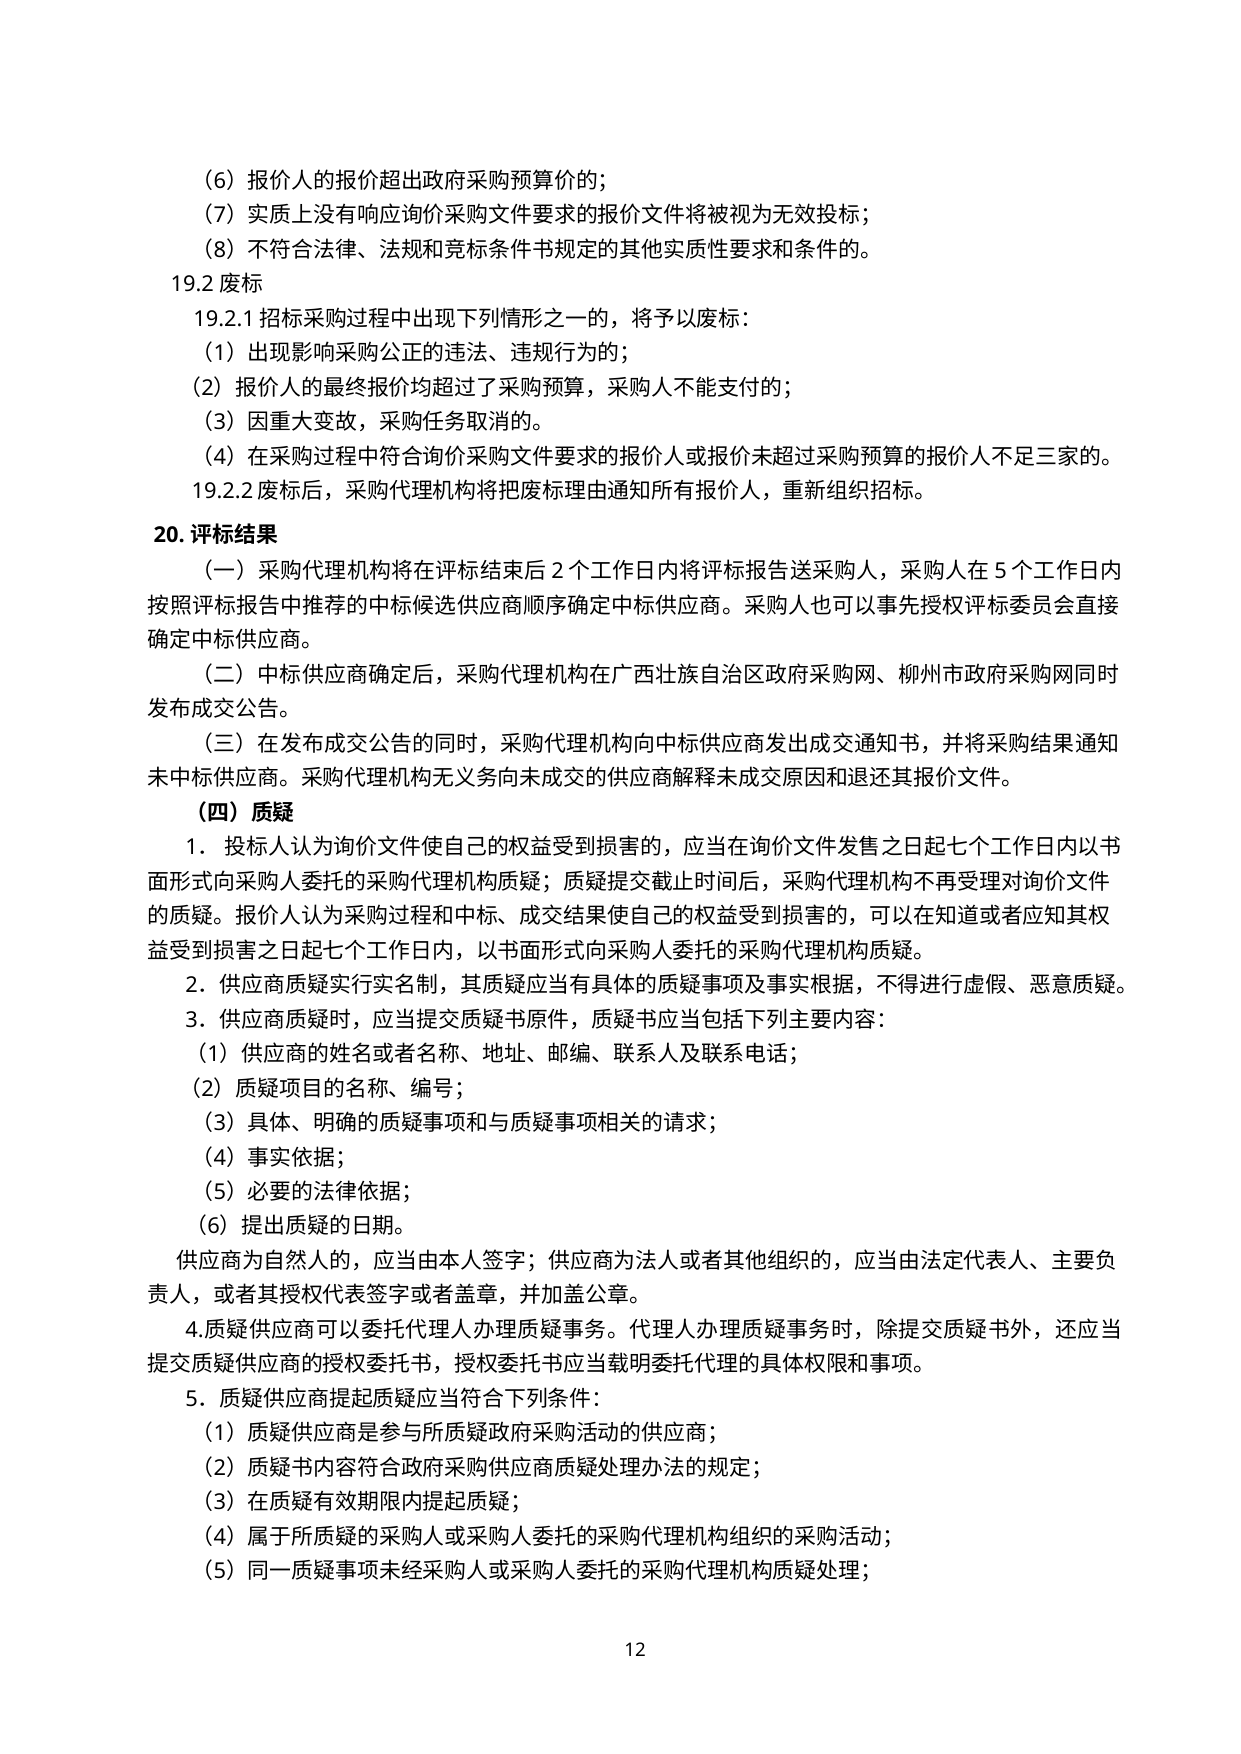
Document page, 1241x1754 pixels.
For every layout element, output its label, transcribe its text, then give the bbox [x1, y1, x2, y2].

text （1）质疑供应商是参与所质疑政府采购活动的供应商； [148, 1414, 1122, 1448]
text （6）报价人的报价超出政府采购预算价的； [148, 161, 1122, 196]
text （4）事实依据； [148, 1138, 1122, 1173]
text （二）中标供应商确定后，采购代理机构在广西壮族自治区政府采购网、柳州市政府采购网同时发布成交公告。 [148, 656, 1122, 724]
text 19.2 废标 [148, 265, 1122, 299]
text （5）必要的法律依据； [148, 1173, 1122, 1207]
text （8）不符合法律、法规和竞标条件书规定的其他实质性要求和条件的。 [148, 230, 1122, 265]
text （1）供应商的姓名或者名称、地址、邮编、联系人及联系电话； [148, 1035, 1122, 1069]
text 4.质疑供应商可以委托代理人办理质疑事务。代理人办理质疑事务时，除提交质疑书外，还应当提交质疑供应商的授权委托书，授权委托书应当载明委托代理的具体权限和事项。 [148, 1311, 1122, 1379]
text 2．供应商质疑实行实名制，其质疑应当有具体的质疑事项及事实根据，不得进行虚假、恶意质疑。 [148, 966, 1122, 1000]
text （5）同一质疑事项未经采购人或采购人委托的采购代理机构质疑处理； [148, 1552, 1122, 1586]
text （一）采购代理机构将在评标结束后2个工作日内将评标报告送采购人，采购人在5个工作日内按照评标报告中推荐的中标候选供应商顺序确定中标供应商。采购人也可以事先授权评标委员会直接确定中标供应商。 [148, 552, 1122, 656]
text （1）出现影响采购公正的违法、违规行为的； （2）报价人的最终报价均超过了采购预算，采购人不能支付的； （3）因重大变故，采购任务取消的。 [148, 334, 1122, 437]
text （2）质疑书内容符合政府采购供应商质疑处理办法的规定； [148, 1448, 1122, 1483]
text （3）在质疑有效期限内提起质疑； [148, 1483, 1122, 1517]
text （3）具体、明确的质疑事项和与质疑事项相关的请求； [148, 1104, 1122, 1138]
text （4）在采购过程中符合询价采购文件要求的报价人或报价未超过采购预算的报价人不足三家的。 19.2.2废标后，采购代理机构将把废标理由通知所有报价人，重新组织招标。 [148, 437, 1122, 506]
text 5．质疑供应商提起质疑应当符合下列条件： [148, 1379, 1122, 1414]
text 1． 投标人认为询价文件使自己的权益受到损害的，应当在询价文件发售之日起七个工作日内以书面形式向采购人委托的采购代理机构质疑；质疑提交截止时间后，采购代理机构不再受理对询价文件的质疑。报价人认为采购过程和中标、成交结果使自己的权益受到损害的，可以在知道或者应知其权益受到损害之日起七个工作日内，以书面形式向采购人委托的采购代理机构质疑。 [148, 828, 1122, 966]
text （2）质疑项目的名称、编号； [148, 1069, 1122, 1104]
text （7）实质上没有响应询价采购文件要求的报价文件将被视为无效投标； [148, 196, 1122, 230]
text （4）属于所质疑的采购人或采购人委托的采购代理机构组织的采购活动； [148, 1517, 1122, 1552]
text （三）在发布成交公告的同时，采购代理机构向中标供应商发出成交通知书，并将采购结果通知未中标供应商。采购代理机构无义务向未成交的供应商解释未成交原因和退还其报价文件。 [148, 724, 1122, 793]
text 3．供应商质疑时，应当提交质疑书原件，质疑书应当包括下列主要内容： [148, 1000, 1122, 1035]
text 20. 评标结果 [148, 506, 1122, 552]
text 19.2.1招标采购过程中出现下列情形之一的，将予以废标： [148, 299, 1122, 334]
text （6）提出质疑的日期。 供应商为自然人的，应当由本人签字；供应商为法人或者其他组织的，应当由法定代表人、主要负责人，或者其授权代表签字或者盖章，并加盖公章。 [148, 1207, 1122, 1311]
text （四）质疑 [148, 793, 1122, 828]
